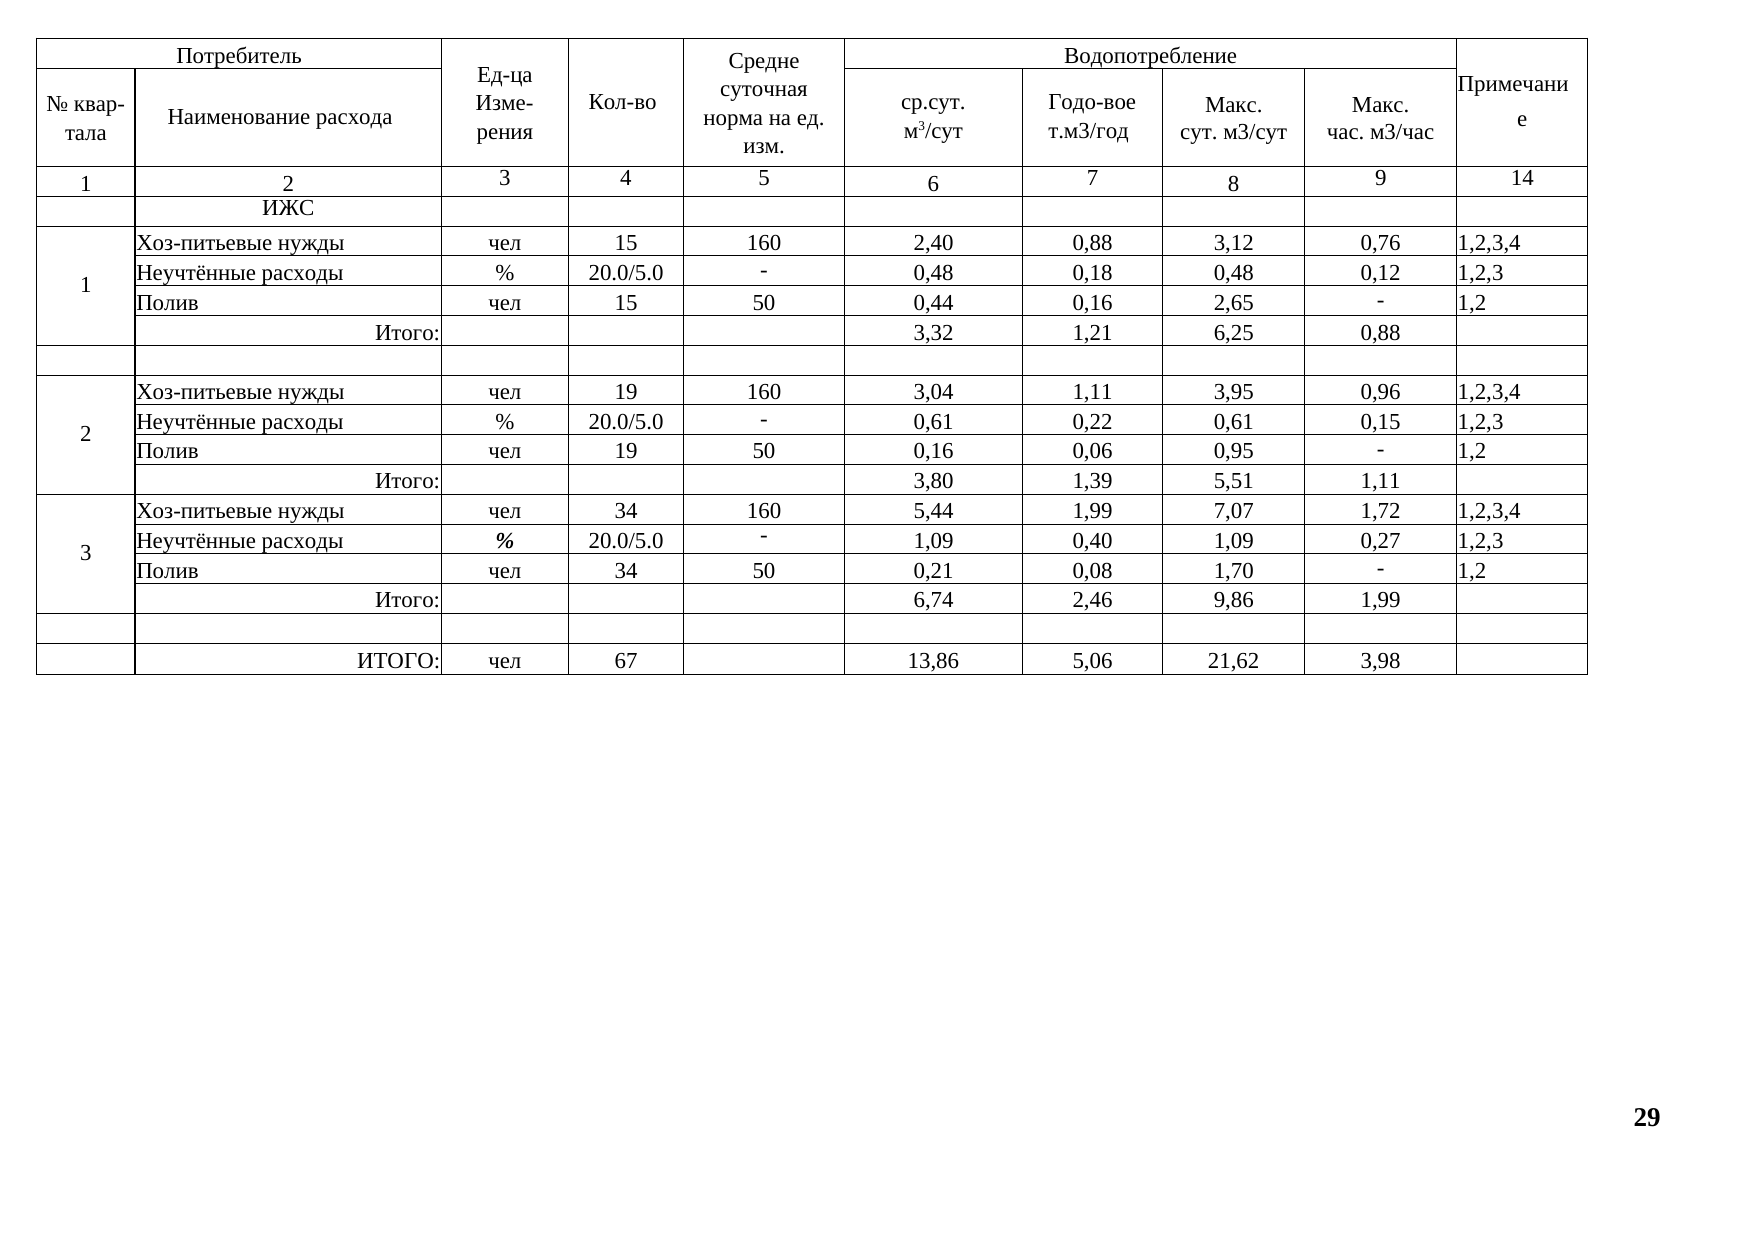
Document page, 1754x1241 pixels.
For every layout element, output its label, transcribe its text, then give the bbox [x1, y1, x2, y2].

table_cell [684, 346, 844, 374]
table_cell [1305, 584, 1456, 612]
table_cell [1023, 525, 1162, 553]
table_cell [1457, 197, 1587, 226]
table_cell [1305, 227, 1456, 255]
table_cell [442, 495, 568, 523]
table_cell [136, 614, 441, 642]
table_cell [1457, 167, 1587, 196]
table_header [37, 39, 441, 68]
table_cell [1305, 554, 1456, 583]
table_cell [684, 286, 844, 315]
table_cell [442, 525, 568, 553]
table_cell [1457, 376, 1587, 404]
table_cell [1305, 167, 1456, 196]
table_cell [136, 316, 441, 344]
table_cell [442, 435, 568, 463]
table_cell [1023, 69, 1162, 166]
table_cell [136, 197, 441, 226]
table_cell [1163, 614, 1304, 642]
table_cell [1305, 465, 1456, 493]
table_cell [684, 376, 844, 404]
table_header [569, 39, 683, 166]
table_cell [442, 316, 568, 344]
text 29 [1633, 1104, 1660, 1132]
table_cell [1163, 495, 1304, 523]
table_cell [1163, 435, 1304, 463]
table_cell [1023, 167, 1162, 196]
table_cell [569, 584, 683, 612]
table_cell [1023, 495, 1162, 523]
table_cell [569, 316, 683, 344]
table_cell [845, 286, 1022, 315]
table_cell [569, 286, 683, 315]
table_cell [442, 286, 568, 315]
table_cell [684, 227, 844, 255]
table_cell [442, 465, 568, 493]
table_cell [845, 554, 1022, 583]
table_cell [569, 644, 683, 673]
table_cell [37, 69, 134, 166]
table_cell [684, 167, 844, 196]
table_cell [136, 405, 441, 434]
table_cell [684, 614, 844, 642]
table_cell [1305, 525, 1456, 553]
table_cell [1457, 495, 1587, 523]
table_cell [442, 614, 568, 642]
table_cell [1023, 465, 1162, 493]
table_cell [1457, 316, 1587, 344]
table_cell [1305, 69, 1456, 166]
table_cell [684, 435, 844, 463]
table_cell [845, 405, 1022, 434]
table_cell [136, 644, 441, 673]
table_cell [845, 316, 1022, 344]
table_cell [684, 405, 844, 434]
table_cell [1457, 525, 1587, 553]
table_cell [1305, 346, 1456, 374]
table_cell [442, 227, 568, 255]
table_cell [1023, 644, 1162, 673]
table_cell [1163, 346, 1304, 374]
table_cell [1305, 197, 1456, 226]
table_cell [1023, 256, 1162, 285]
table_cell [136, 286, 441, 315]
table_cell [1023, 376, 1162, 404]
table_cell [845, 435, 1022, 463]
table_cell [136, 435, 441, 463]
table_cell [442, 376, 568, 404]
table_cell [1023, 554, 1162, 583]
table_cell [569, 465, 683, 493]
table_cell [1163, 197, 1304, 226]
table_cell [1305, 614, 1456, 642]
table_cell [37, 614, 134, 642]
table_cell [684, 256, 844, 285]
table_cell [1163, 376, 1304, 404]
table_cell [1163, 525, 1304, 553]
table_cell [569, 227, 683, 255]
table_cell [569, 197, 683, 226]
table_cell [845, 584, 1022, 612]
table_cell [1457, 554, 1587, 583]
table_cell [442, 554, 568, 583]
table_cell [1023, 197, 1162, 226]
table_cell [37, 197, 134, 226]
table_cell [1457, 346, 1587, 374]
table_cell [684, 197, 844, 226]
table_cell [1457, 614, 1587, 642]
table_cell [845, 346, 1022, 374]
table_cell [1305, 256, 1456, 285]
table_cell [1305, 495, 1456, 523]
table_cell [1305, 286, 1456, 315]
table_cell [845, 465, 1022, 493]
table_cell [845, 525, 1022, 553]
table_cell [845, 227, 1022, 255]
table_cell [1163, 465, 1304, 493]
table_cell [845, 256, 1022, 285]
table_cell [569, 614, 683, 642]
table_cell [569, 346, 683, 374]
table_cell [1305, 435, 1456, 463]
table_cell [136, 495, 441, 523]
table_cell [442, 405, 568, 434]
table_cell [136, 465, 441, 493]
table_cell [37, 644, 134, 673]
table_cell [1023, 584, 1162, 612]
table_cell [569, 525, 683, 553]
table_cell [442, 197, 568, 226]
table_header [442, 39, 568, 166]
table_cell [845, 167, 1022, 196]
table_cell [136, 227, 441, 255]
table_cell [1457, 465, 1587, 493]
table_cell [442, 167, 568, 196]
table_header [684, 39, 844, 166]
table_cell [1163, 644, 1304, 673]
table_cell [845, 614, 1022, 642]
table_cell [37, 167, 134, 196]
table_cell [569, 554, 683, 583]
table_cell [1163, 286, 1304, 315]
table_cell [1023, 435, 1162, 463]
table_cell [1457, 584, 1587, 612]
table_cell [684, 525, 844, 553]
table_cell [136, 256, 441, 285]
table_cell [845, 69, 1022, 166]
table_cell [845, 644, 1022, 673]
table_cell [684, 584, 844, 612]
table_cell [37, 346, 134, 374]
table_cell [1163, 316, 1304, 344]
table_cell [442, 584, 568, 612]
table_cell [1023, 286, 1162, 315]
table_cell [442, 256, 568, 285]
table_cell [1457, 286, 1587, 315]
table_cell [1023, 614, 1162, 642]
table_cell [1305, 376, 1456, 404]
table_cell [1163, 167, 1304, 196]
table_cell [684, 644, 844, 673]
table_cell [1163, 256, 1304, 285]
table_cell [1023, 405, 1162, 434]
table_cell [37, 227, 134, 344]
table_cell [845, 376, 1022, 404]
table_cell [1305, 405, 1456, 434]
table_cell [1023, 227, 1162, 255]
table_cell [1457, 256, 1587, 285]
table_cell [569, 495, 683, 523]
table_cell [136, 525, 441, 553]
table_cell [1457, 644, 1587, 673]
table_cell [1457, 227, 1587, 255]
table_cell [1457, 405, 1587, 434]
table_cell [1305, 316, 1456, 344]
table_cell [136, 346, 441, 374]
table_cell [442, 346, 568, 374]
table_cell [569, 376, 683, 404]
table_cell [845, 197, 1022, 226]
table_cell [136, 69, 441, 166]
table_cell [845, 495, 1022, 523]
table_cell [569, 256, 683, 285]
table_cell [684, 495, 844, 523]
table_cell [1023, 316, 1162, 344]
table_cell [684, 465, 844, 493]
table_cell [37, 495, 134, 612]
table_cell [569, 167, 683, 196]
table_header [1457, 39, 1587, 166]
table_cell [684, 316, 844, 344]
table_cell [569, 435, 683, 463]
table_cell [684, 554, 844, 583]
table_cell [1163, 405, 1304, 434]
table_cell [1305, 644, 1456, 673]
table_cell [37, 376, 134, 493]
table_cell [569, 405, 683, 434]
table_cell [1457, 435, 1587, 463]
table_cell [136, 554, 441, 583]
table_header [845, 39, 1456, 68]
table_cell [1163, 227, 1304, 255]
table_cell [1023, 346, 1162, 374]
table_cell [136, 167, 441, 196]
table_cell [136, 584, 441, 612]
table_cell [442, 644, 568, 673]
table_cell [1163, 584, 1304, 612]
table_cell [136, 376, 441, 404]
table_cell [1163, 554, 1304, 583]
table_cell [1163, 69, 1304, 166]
